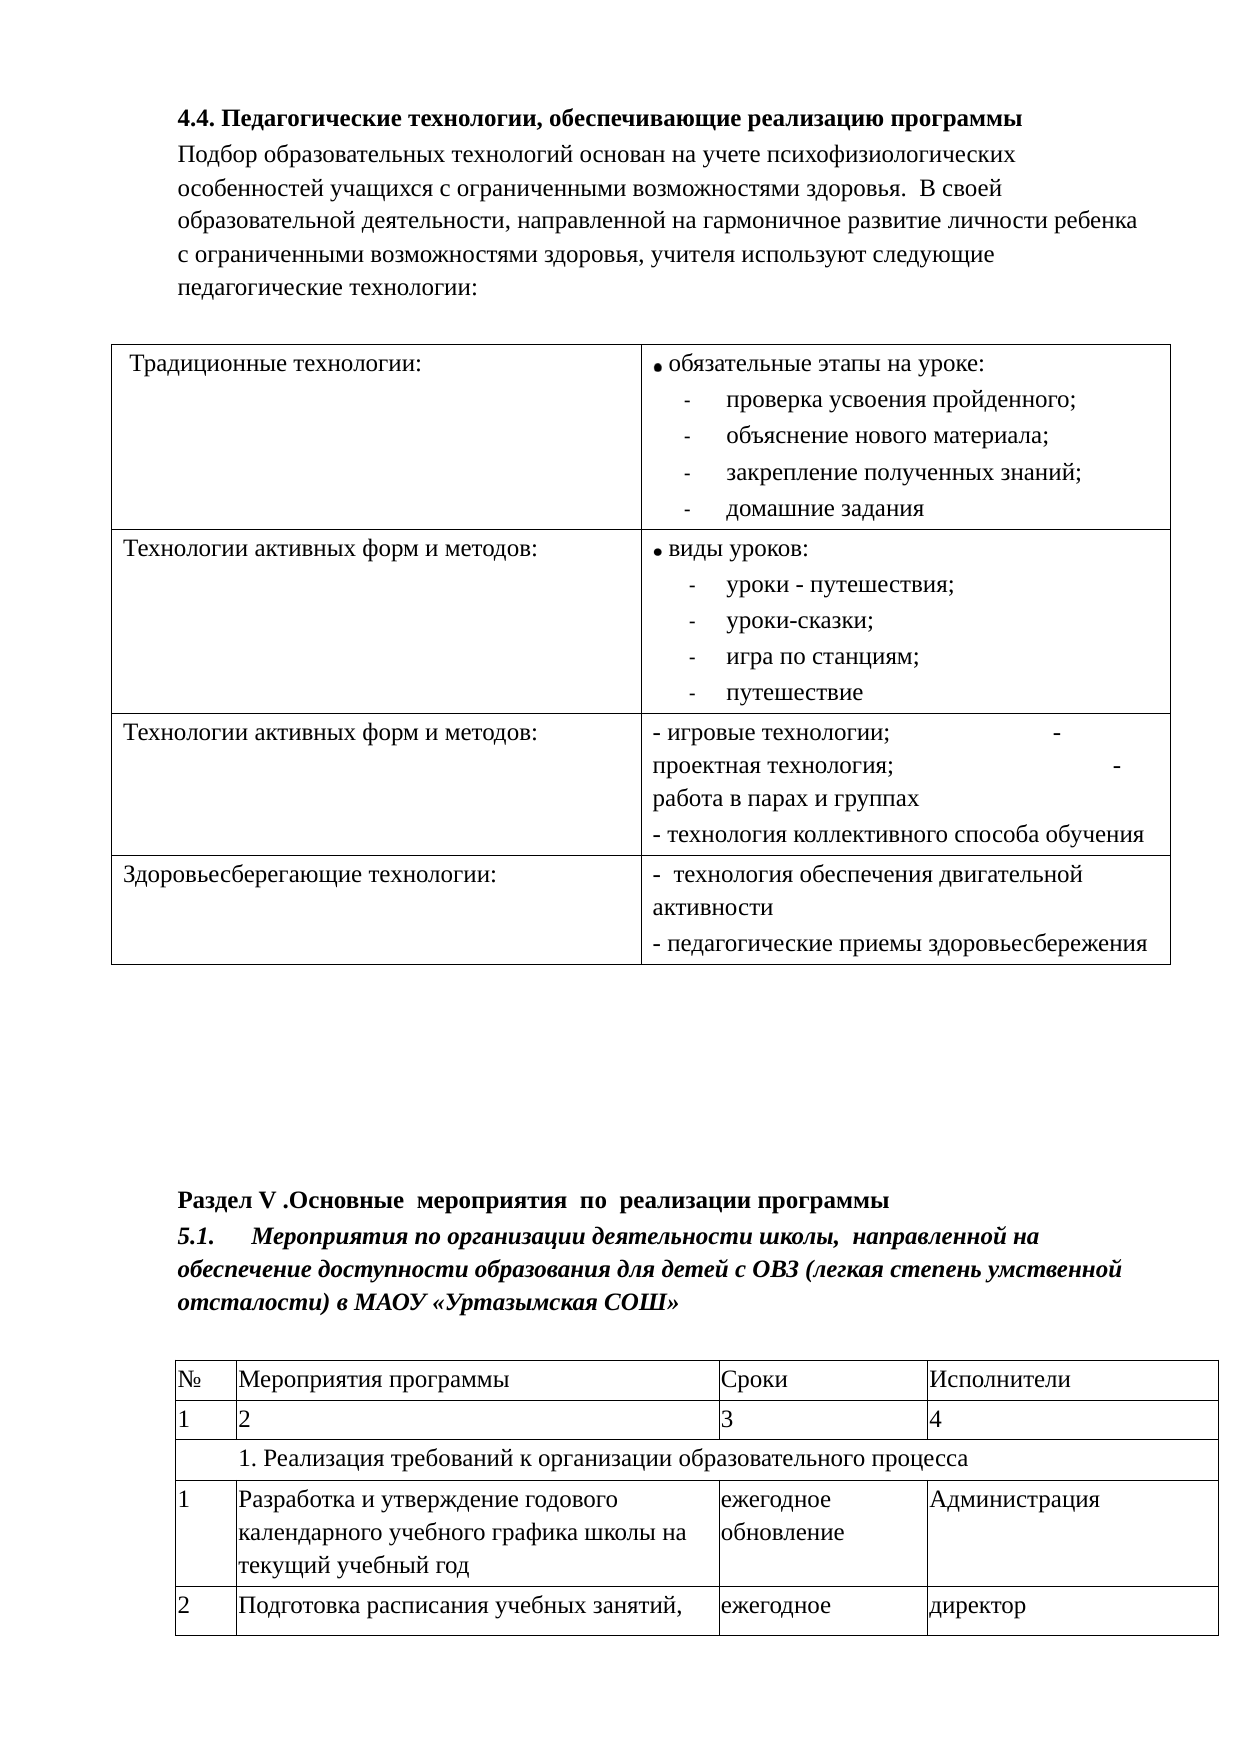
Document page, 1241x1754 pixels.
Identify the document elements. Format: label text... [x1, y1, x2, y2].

table_cell 1. Реализация требований к организации образовательного процесса [237, 1440, 1218, 1480]
table_cell Разработка и утверждение годового календарного учебного графика школы на текущий учебный год [237, 1481, 719, 1586]
table_header № [176, 1361, 236, 1399]
table_cell 1 [176, 1401, 236, 1439]
table_cell 4 [928, 1401, 1218, 1439]
table_header Мероприятия программы [237, 1361, 719, 1399]
table_header Сроки [720, 1361, 927, 1399]
table_cell 2 [176, 1587, 236, 1635]
table_cell директор [928, 1587, 1218, 1635]
table_cell - игровые технологии; -проектная технология; - работа в парах и группах - технология коллективного способа обучения [642, 714, 1170, 855]
text 4.4. Педагогические технологии, обеспечивающие реализацию программы [177, 103, 1152, 132]
table_cell Технологии активных форм и методов: [112, 530, 641, 713]
table_cell [176, 1440, 237, 1480]
table_cell ежегодное обновление [720, 1481, 927, 1586]
table_cell Здоровьесберегающие технологии: [112, 856, 641, 964]
table_header обязательные этапы на уроке: проверка усвоения пройденного; объяснение нового материала; закрепление полученных знаний; домашние задания [642, 345, 1170, 528]
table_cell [237, 1587, 719, 1635]
text Подбор образовательных технологий основан на учете психофизиологических особенностей учащихся с ограниченными возможностями здоровья. В своей образовательной деятельности, направленной на гармоничное развитие личности ребенка с ограниченными возможностями здоровья, учителя используют следующие педагогические технологии: [177, 139, 1152, 300]
table_cell 3 [720, 1401, 927, 1439]
picture [652, 547, 662, 556]
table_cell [720, 1587, 927, 1635]
table_header Исполнители [928, 1361, 1218, 1399]
picture [652, 363, 662, 372]
table_cell виды уроков: уроки - путешествия; уроки-сказки; игра по станциям; путешествие [642, 530, 1170, 713]
text Раздел V .Основные мероприятия по реализации программы [177, 1185, 1152, 1214]
table_cell Администрация [928, 1481, 1218, 1586]
table_header Традиционные технологии: [112, 345, 641, 528]
table_cell 2 [237, 1401, 719, 1439]
text 5.1. Мероприятия по организации деятельности школы, направленной на обеспечение доступности образования для детей с ОВЗ (легкая степень умственной отсталости) в МАОУ «Уртазымская СОШ» [177, 1221, 1152, 1316]
table_cell 1 [176, 1481, 236, 1586]
table_cell Технологии активных форм и методов: [112, 714, 641, 855]
table_cell - технология обеспечения двигательной активности - педагогические приемы здоровьесбережения [642, 856, 1170, 964]
